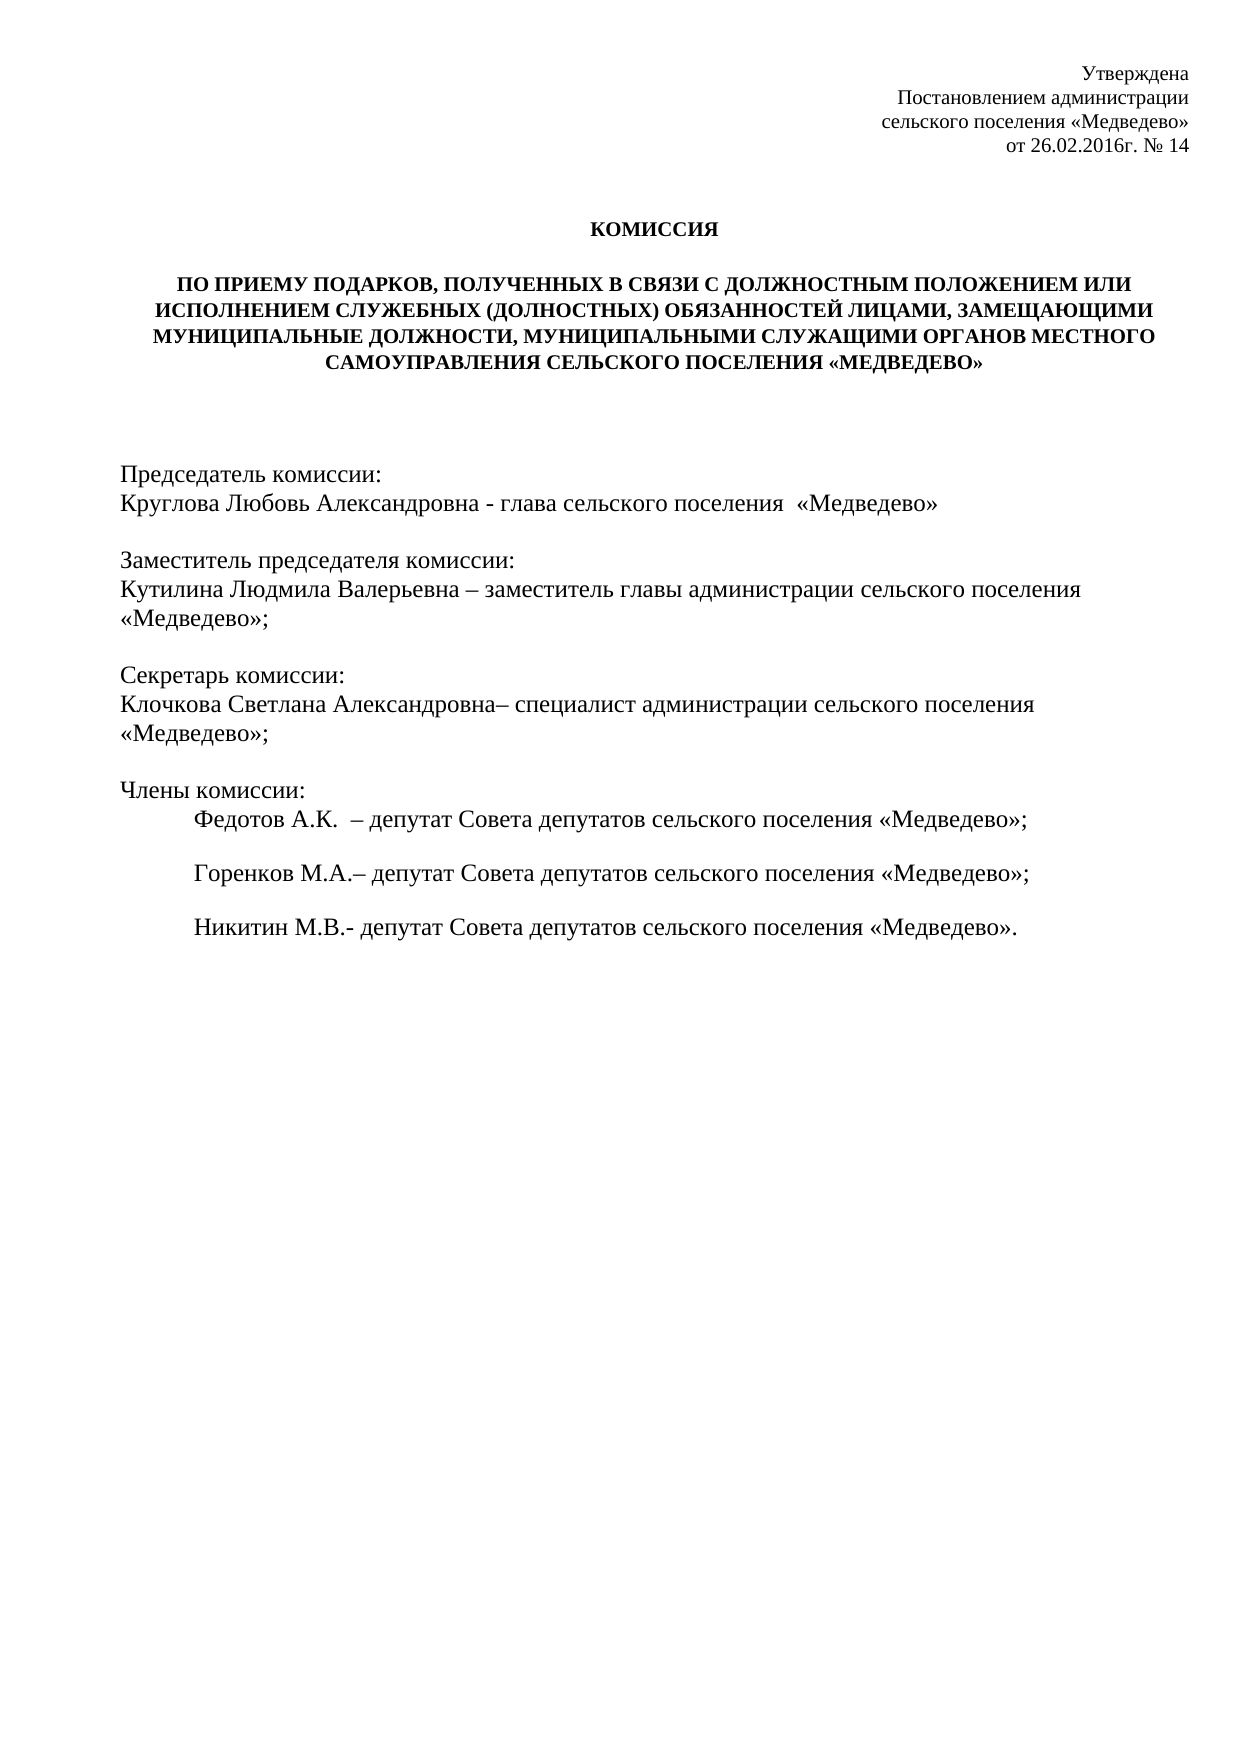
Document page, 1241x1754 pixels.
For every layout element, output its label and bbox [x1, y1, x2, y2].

table_header [118, 59, 1191, 1637]
